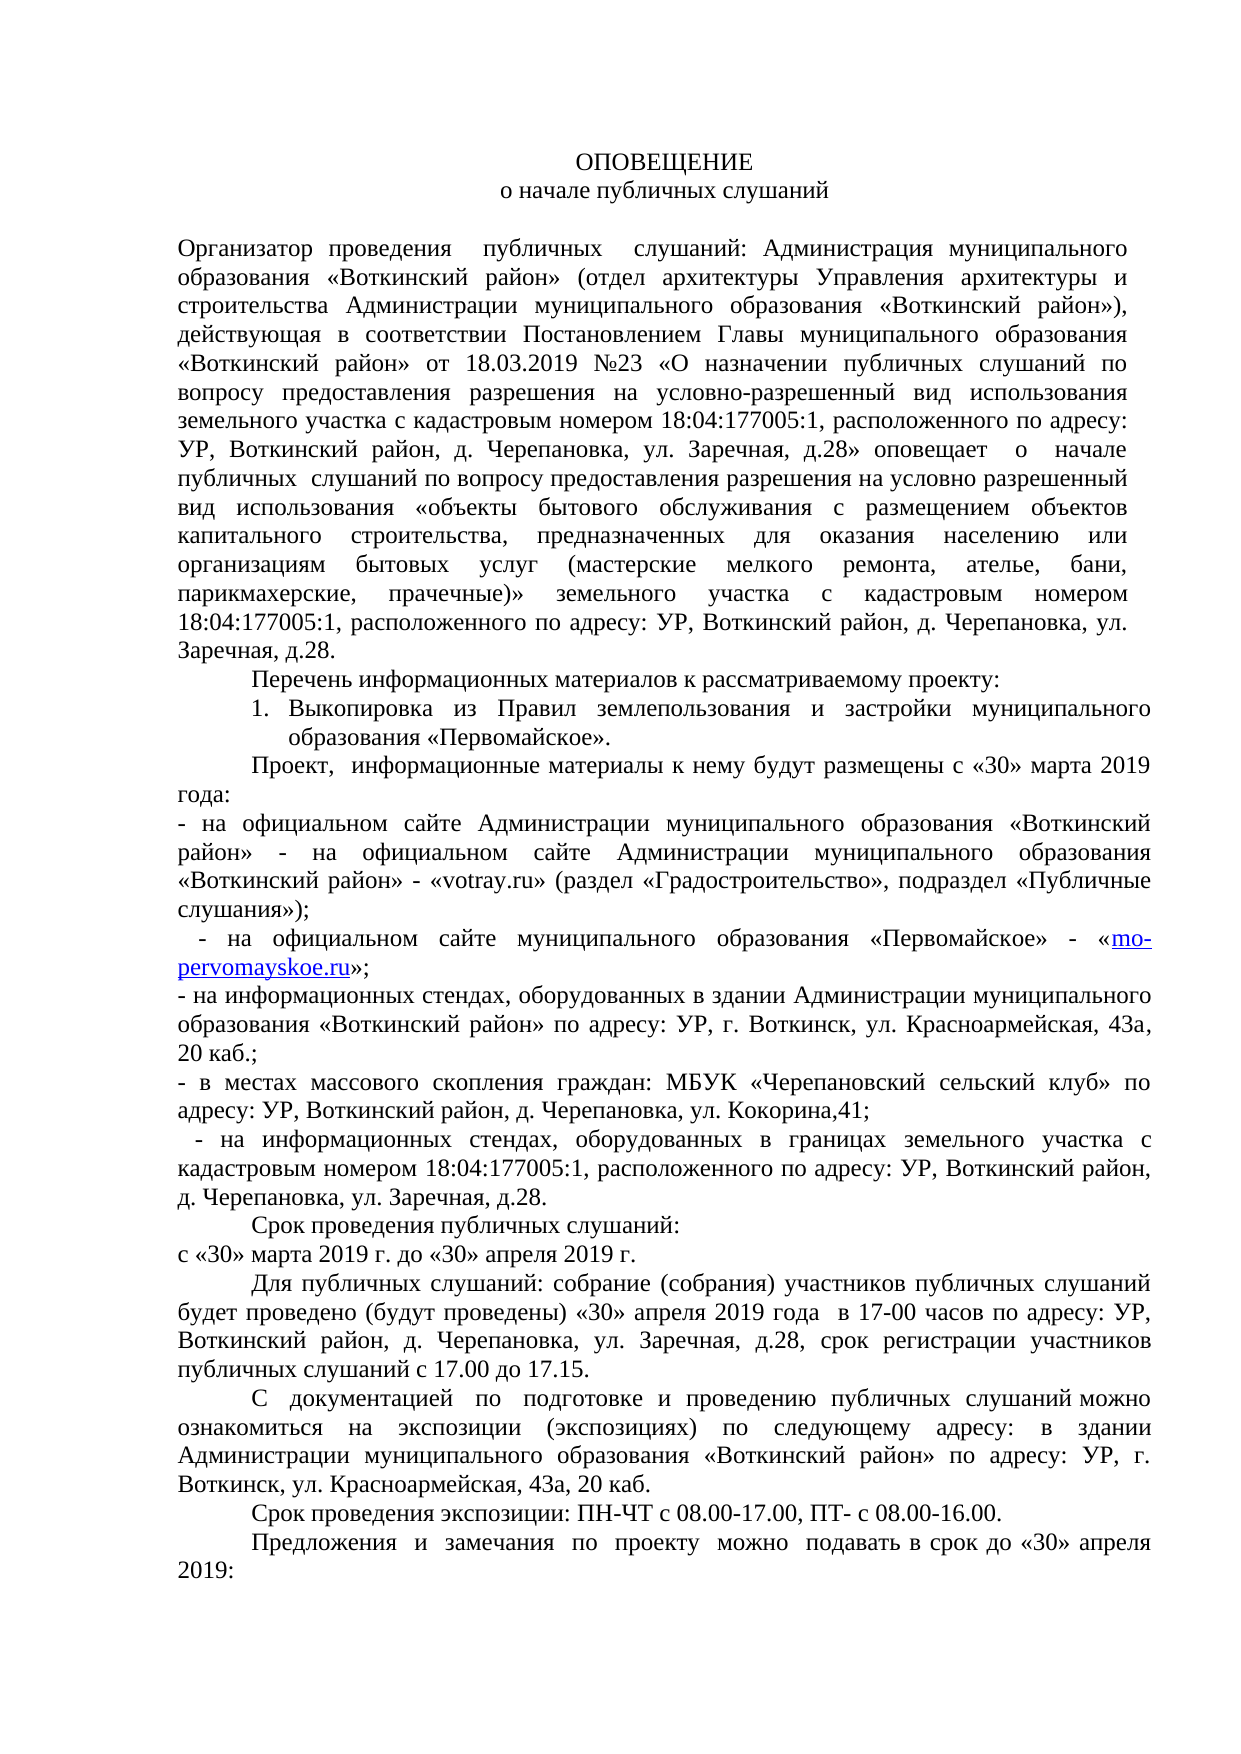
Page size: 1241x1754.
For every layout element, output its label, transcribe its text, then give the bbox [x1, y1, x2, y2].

text - в местах массового скопления граждан: МБУК «Черепановский сельский клуб» по адресу: УР, Воткинский район, д. Черепановка, ул. Кокорина,41; [177, 1067, 1152, 1124]
text - на информационных стендах, оборудованных в здании Администрации муниципального образования «Воткинский район» по адресу: УР, г. Воткинск, ул. Красноармейская, 43а, 20 каб.; [177, 981, 1152, 1067]
text Перечень информационных материалов к рассматриваемому проекту: [177, 664, 1152, 693]
text - на официальном сайте Администрации муниципального образования «Воткинский район» - на официальном сайте Администрации муниципального образования «Воткинский район» - «votray.ru» (раздел «Градостроительство», подраздел «Публичные слушания»); [177, 808, 1152, 923]
text о начале публичных слушаний [177, 176, 1152, 204]
text - на информационных стендах, оборудованных в границах земельного участка с кадастровым номером 18:04:177005:1, расположенного по адресу: УР, Воткинский район, д. Черепановка, ул. Заречная, д.28. [177, 1124, 1152, 1211]
list Выкопировка из Правил землепользования и застройки муниципального образования «Первомайское». [251, 693, 1152, 751]
text Срок проведения публичных слушаний: [177, 1211, 1152, 1239]
text Проект, информационные материалы к нему будут размещены с «30» марта 2019 года: [177, 751, 1152, 808]
text Срок проведения экспозиции: ПН-ЧТ с 08.00-17.00, ПТ- с 08.00-16.00. [177, 1498, 1152, 1527]
text С документацией по подготовке и проведению публичных слушаний можно ознакомиться на экспозиции (экспозициях) по следующему адресу: в здании Администрации муниципального образования «Воткинский район» по адресу: УР, г. Воткинск, ул. Красноармейская, 43а, 20 каб. [177, 1383, 1152, 1498]
text Организатор проведения публичных слушаний: Администрация муниципального образования «Воткинский район» (отдел архитектуры Управления архитектуры и строительства Администрации муниципального образования «Воткинский район»), действующая в соответствии Постановлением Главы муниципального образования «Воткинский район» от 18.03.2019 №23 «О назначении публичных слушаний по вопросу предоставления разрешения на условно-разрешенный вид использования земельного участка с кадастровым номером 18:04:177005:1, расположенного по адресу: УР, Воткинский район, д. Черепановка, ул. Заречная, д.28» оповещает о начале публичных слушаний по вопросу предоставления разрешения на условно разрешенный вид использования «объекты бытового обслуживания с размещением объектов капитального строительства, предназначенных для оказания населению или организациям бытовых услуг (мастерские мелкого ремонта, ателье, бани, парикмахерские, прачечные)» земельного участка с кадастровым номером 18:04:177005:1, расположенного по адресу: УР, Воткинский район, д. Черепановка, ул. Заречная, д.28. [177, 233, 1128, 664]
text - на официальном сайте муниципального образования «Первомайское» - «mo-pervomayskoe.ru»; [177, 923, 1152, 981]
text Предложения и замечания по проекту можно подавать в срок до «30» апреля 2019: [177, 1527, 1152, 1584]
text с «30» марта 2019 г. до «30» апреля 2019 г. [177, 1239, 1152, 1268]
text Для публичных слушаний: собрание (собрания) участников публичных слушаний будет проведено (будут проведены) «30» апреля 2019 года в 17-00 часов по адресу: УР, Воткинский район, д. Черепановка, ул. Заречная, д.28, срок регистрации участников публичных слушаний с 17.00 до 17.15. [177, 1268, 1152, 1383]
text ОПОВЕЩЕНИЕ [177, 147, 1152, 176]
